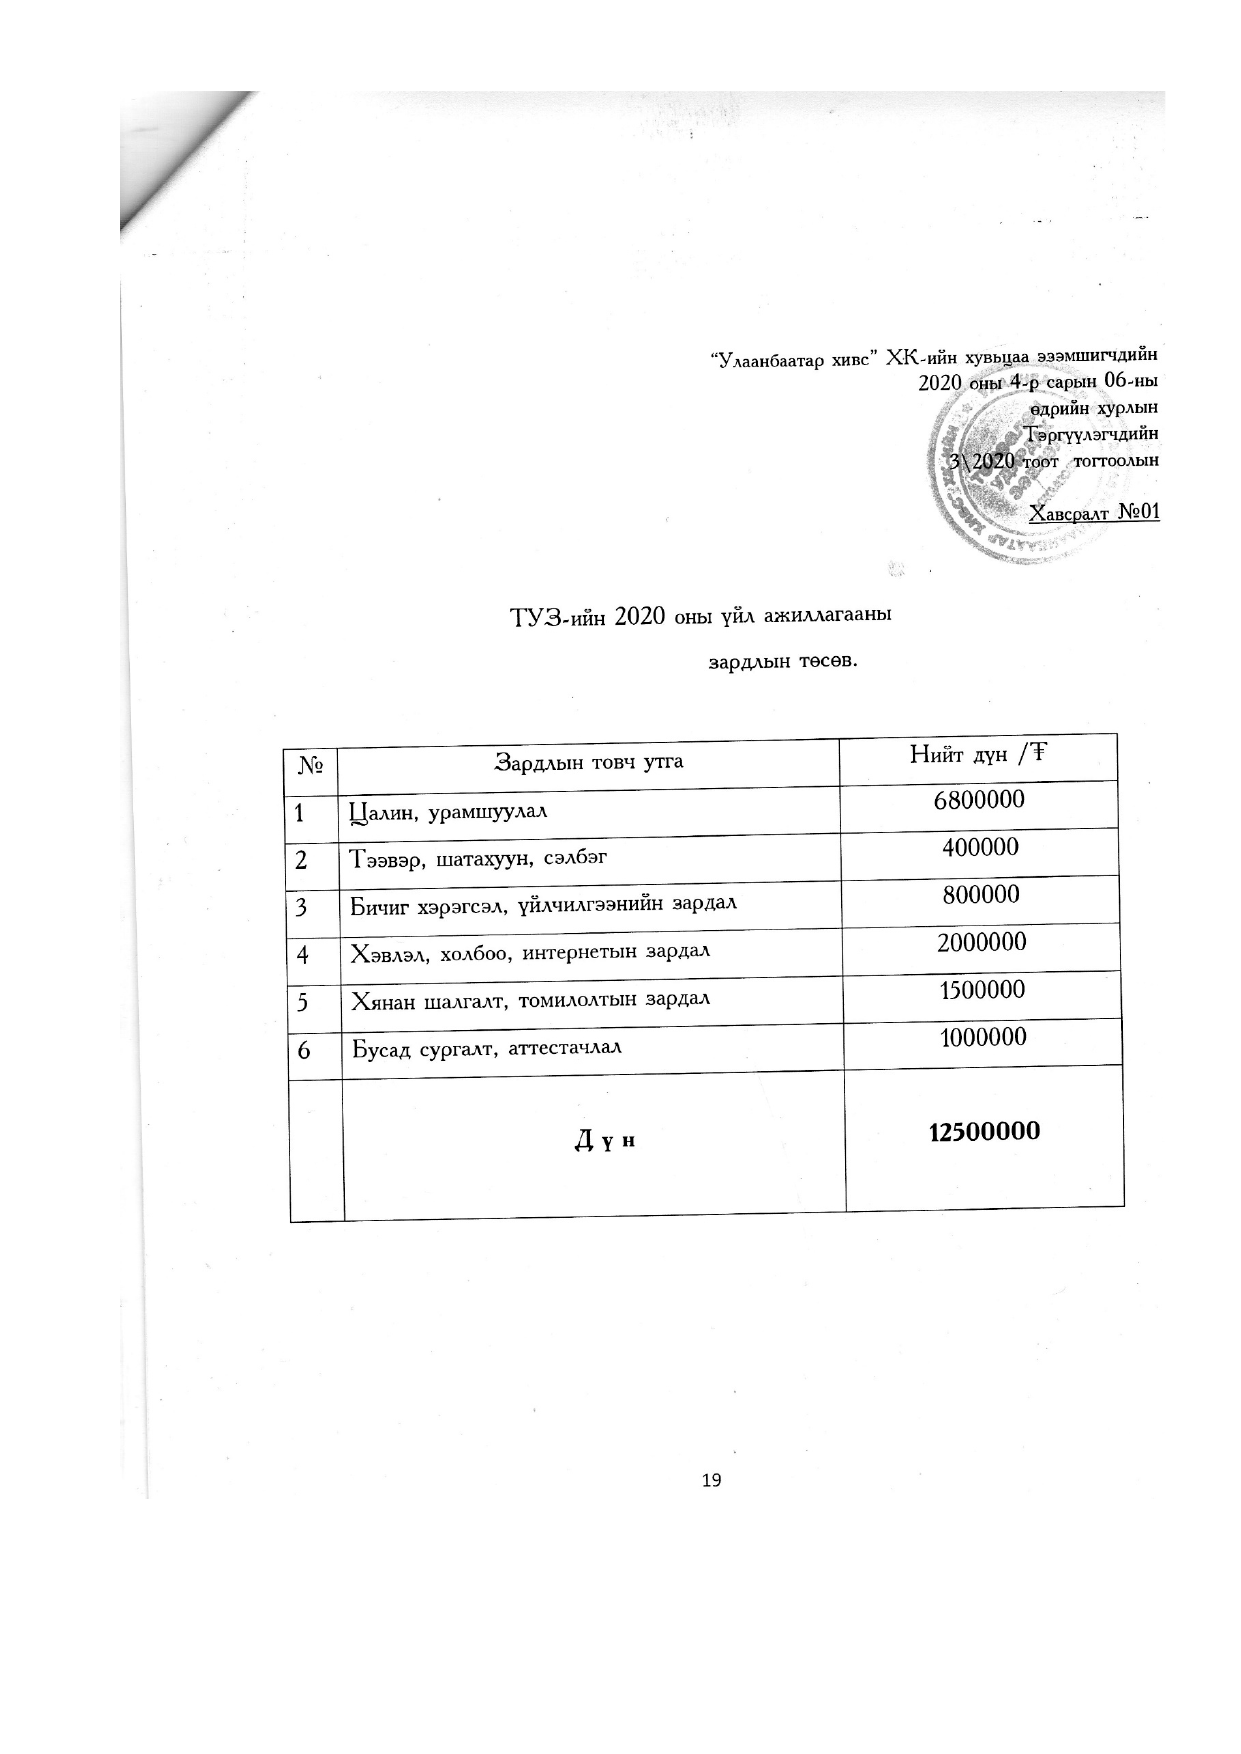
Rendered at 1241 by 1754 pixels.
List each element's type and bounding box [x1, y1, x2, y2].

picture [120, 91, 1166, 1499]
